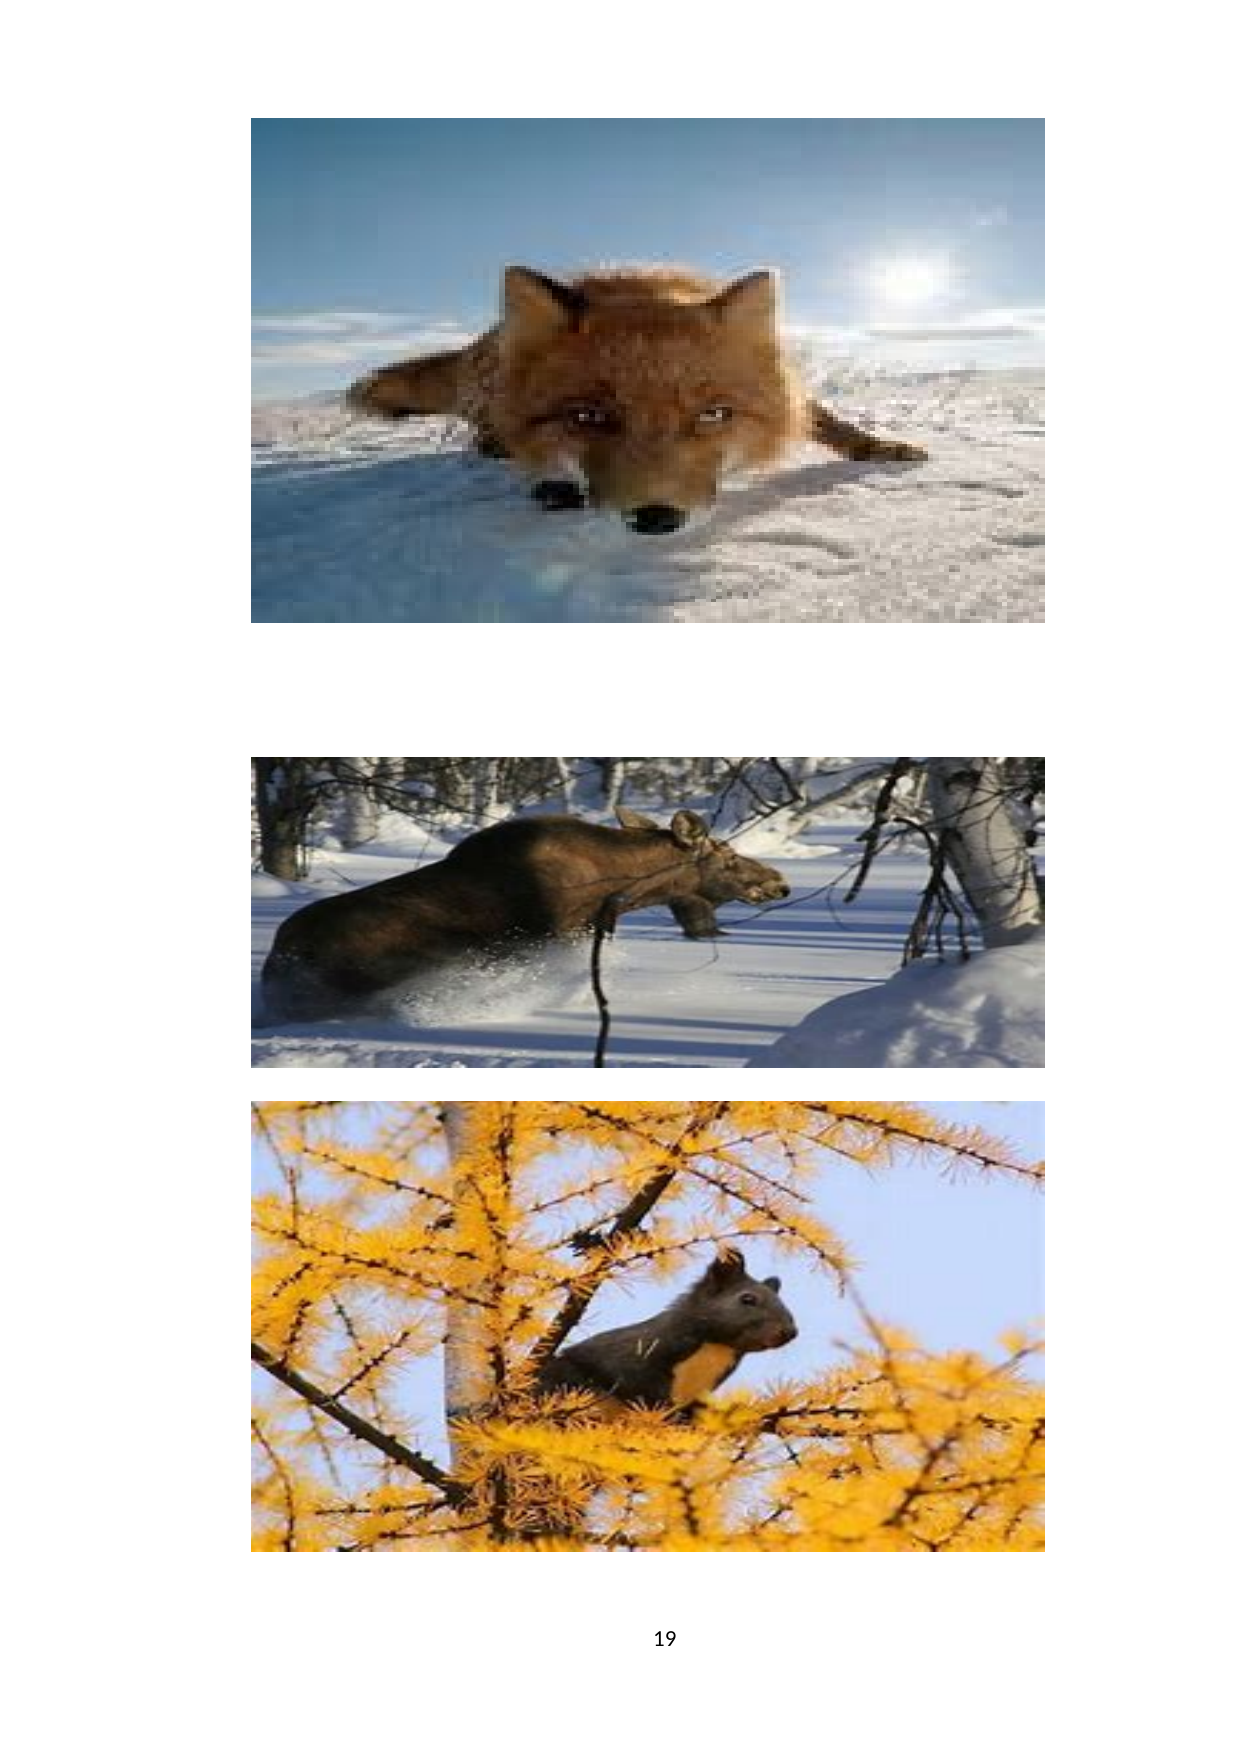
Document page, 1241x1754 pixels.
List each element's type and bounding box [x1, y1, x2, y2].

picture [251, 1101, 1045, 1552]
picture [251, 118, 1045, 623]
picture [251, 757, 1045, 1068]
